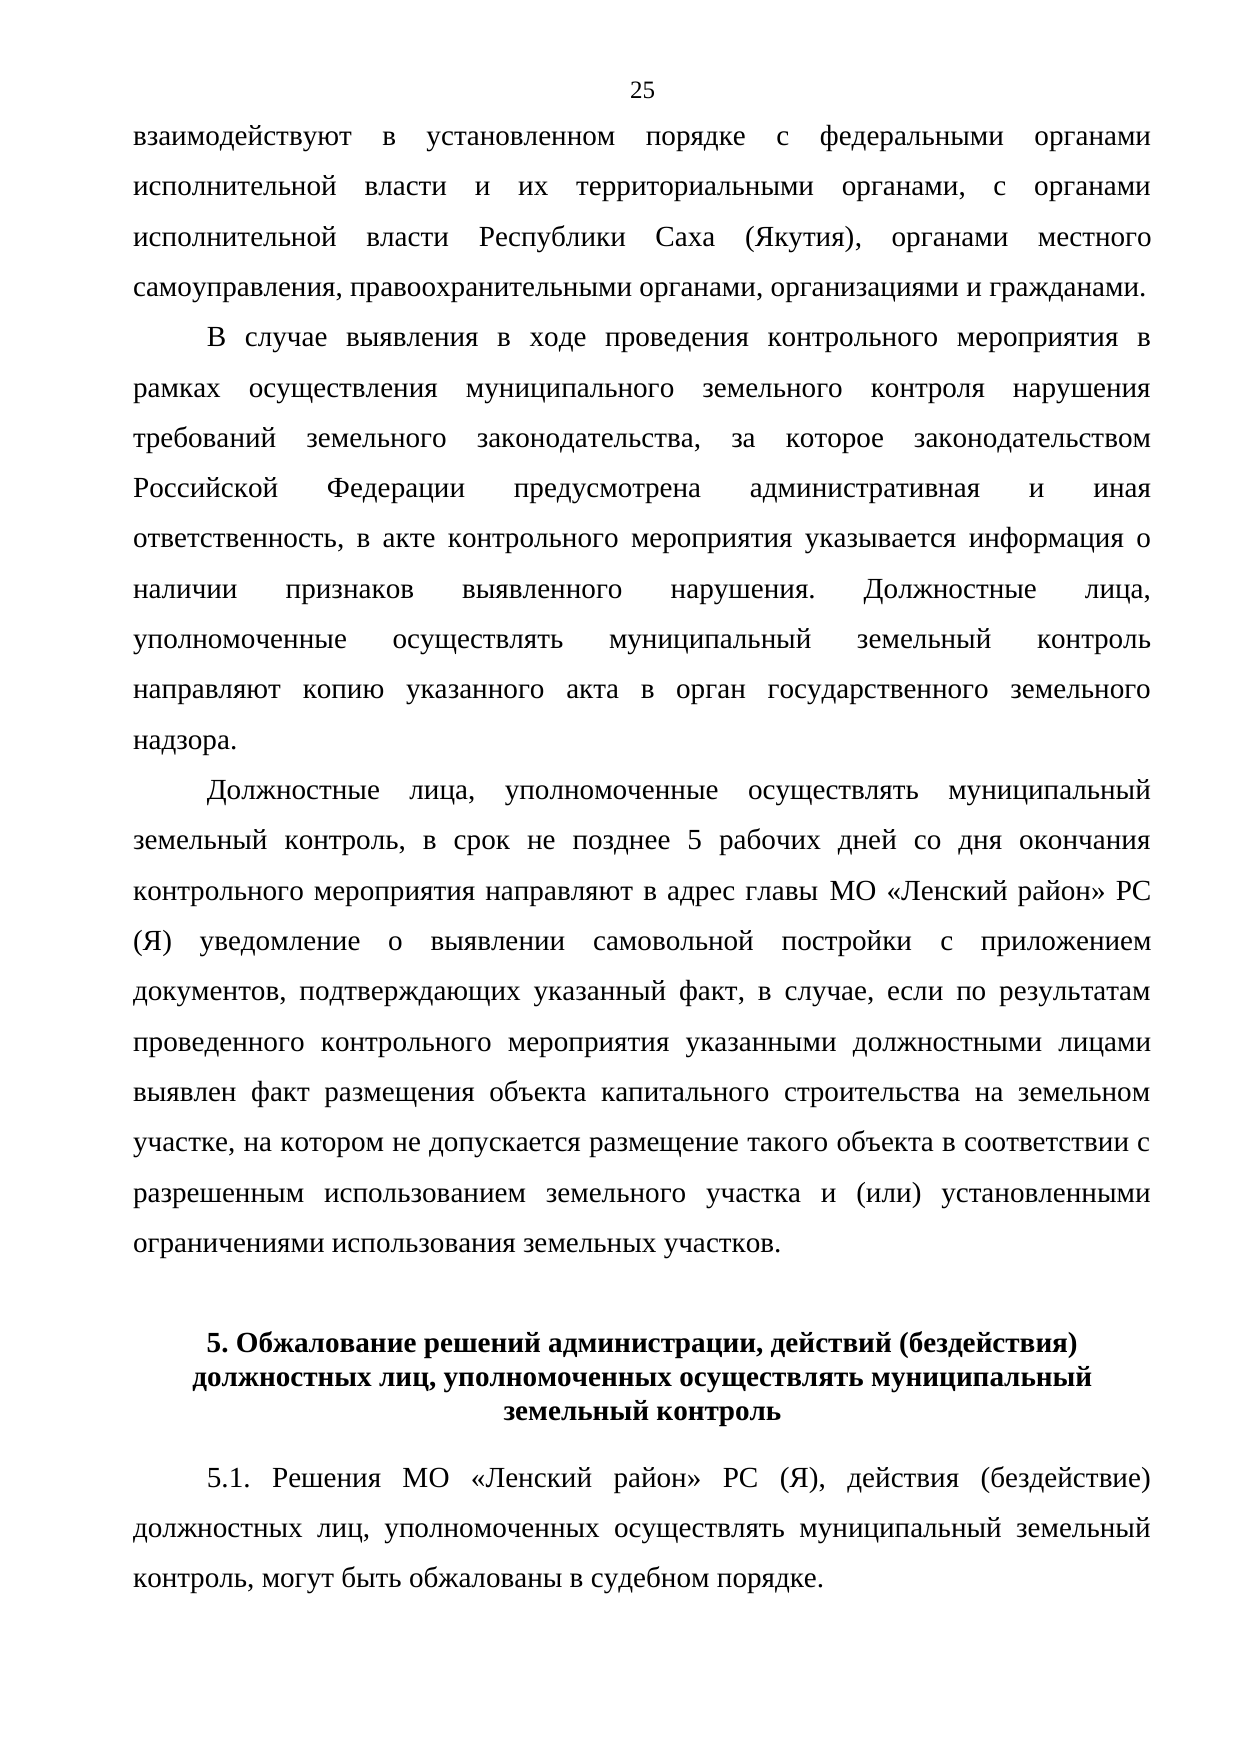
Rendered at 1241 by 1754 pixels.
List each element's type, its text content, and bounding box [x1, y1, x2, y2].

text В случае выявления в ходе проведения контрольного мероприятия в рамках осуществления муниципального земельного контроля нарушения требований земельного законодательства, за которое законодательством Российской Федерации предусмотрена административная и иная ответственность, в акте контрольного мероприятия указывается информация о наличии признаков выявленного нарушения. Должностные лица, уполномоченные осуществлять муниципальный земельный контроль направляют копию указанного акта в орган государственного земельного надзора. [133, 319, 1152, 755]
text Должностные лица, уполномоченные осуществлять муниципальный земельный контроль, в срок не позднее 5 рабочих дней со дня окончания контрольного мероприятия направляют в адрес главы МО «Ленский район» РС (Я) уведомление о выявлении самовольной постройки с приложением документов, подтверждающих указанный факт, в случае, если по результатам проведенного контрольного мероприятия указанными должностными лицами выявлен факт размещения объекта капитального строительства на земельном участке, на котором не допускается размещение такого объекта в соответствии с разрешенным использованием земельного участка и (или) установленными ограничениями использования земельных участков. [133, 772, 1152, 1258]
text 5.1. Решения МО «Ленский район» РС (Я), действия (бездействие) должностных лиц, уполномоченных осуществлять муниципальный земельный контроль, могут быть обжалованы в судебном порядке. [133, 1460, 1152, 1594]
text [133, 118, 1152, 303]
text 5. Обжалование решений администрации, действий (бездействия) должностных лиц, уполномоченных осуществлять муниципальный земельный контроль [133, 1326, 1152, 1426]
